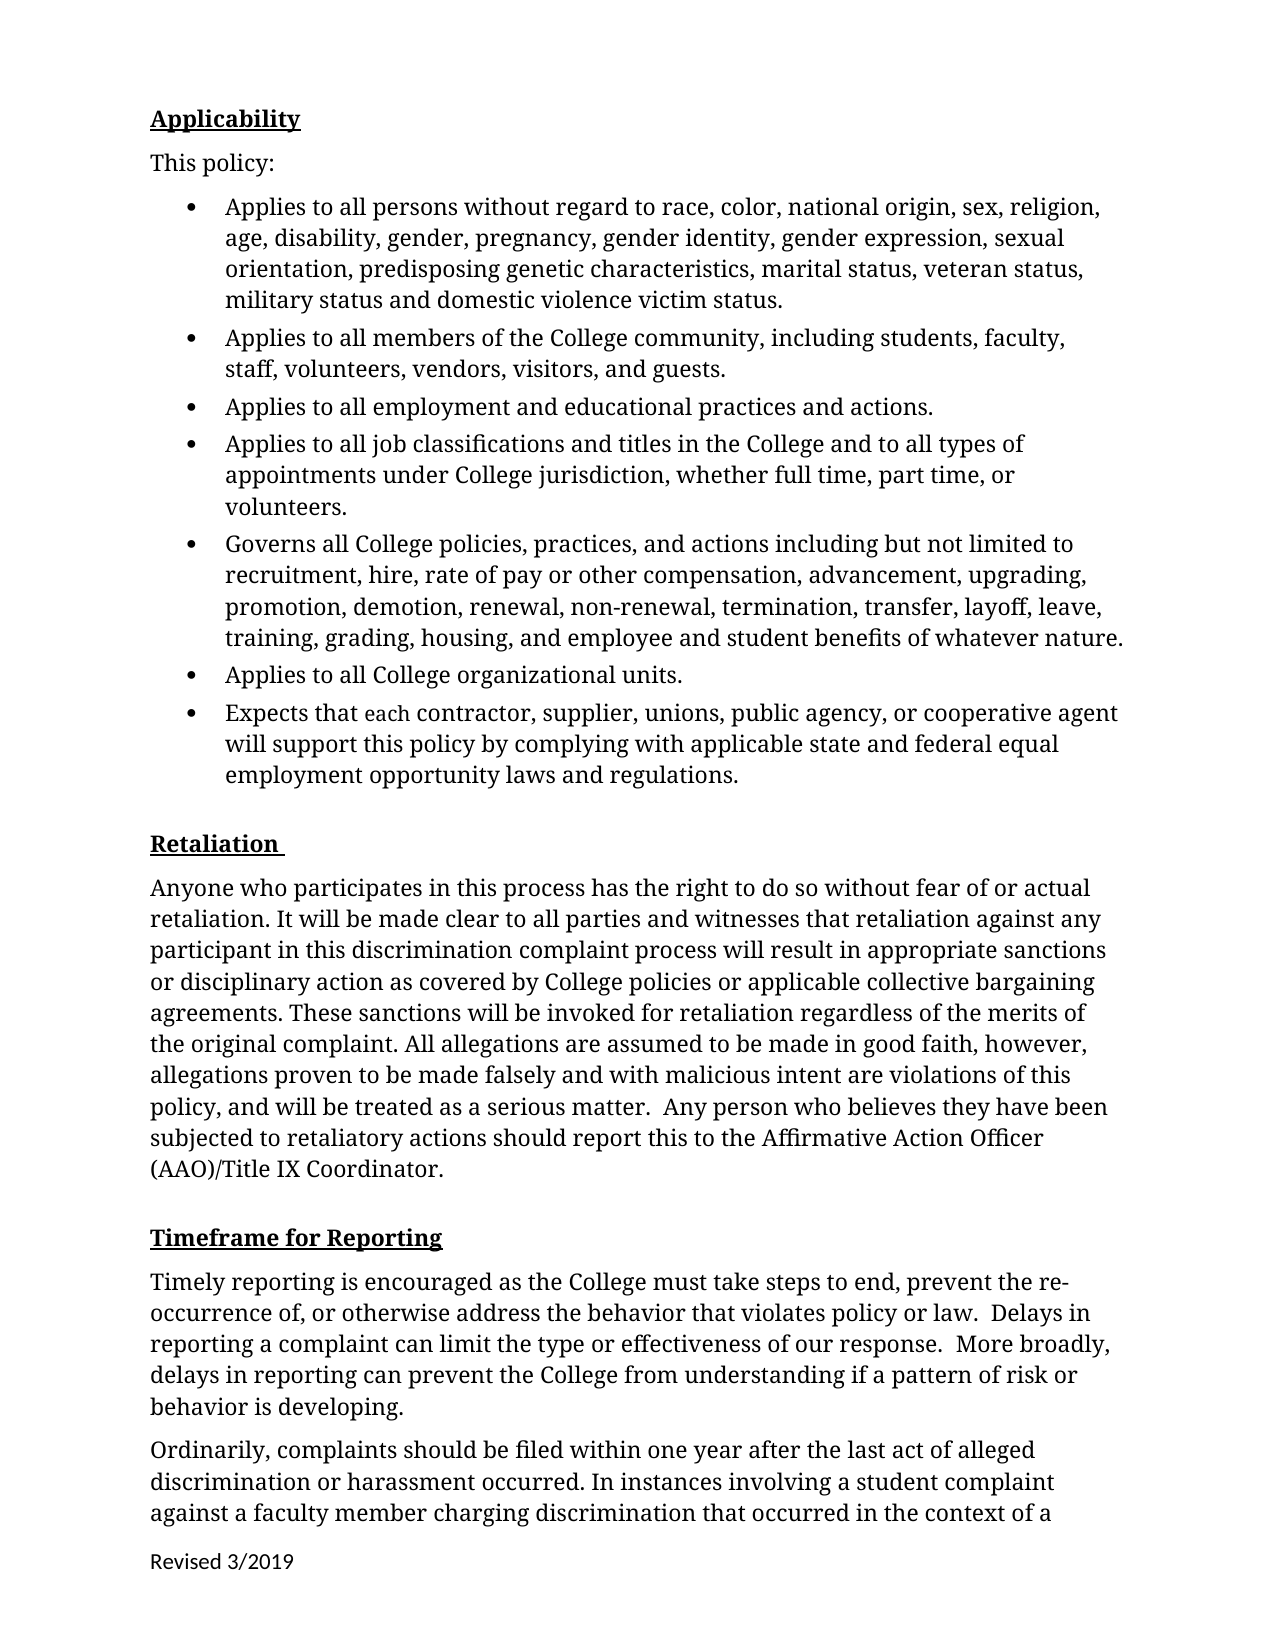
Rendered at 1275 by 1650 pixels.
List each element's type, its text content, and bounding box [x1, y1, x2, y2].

list Applies to all job classifications and titles in the College and to all types of appointments under College jurisdiction, whether full time, part time, or volunteers. [187, 428, 1125, 522]
list Applies to all employment and educational practices and actions. [187, 391, 1125, 422]
text Timely reporting is encouraged as the College must take steps to end, prevent the re-occurrence of, or otherwise address the behavior that violates policy or law. Delays in reporting a complaint can limit the type or effectiveness of our response. More broadly, delays in reporting can prevent the College from understanding if a pattern of risk or behavior is developing. [150, 1266, 1125, 1422]
list Applies to all persons without regard to race, color, national origin, sex, religion, age, disability, gender, pregnancy, gender identity, gender expression, sexual orientation, predisposing genetic characteristics, marital status, veteran status, military status and domestic violence victim status. [187, 191, 1125, 316]
text Retaliation [150, 828, 1125, 859]
text This policy: [150, 147, 1125, 178]
list Applies to all members of the College community, including students, faculty, staff, volunteers, vendors, visitors, and guests. [187, 322, 1125, 384]
list Expects that each contractor, supplier, unions, public agency, or cooperative agent will support this policy by complying with applicable state and federal equal employment opportunity laws and regulations. [187, 697, 1125, 791]
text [150, 1434, 1125, 1528]
list Governs all College policies, practices, and actions including but not limited to recruitment, hire, rate of pay or other compensation, advancement, upgrading, promotion, demotion, renewal, non-renewal, termination, transfer, layoff, leave, training, grading, housing, and employee and student benefits of whatever nature. [187, 528, 1125, 653]
text Anyone who participates in this process has the right to do so without fear of or actual retaliation. It will be made clear to all parties and witnesses that retaliation against any participant in this discrimination complaint process will result in appropriate sanctions or disciplinary action as covered by College policies or applicable collective bargaining agreements. These sanctions will be invoked for retaliation regardless of the merits of the original complaint. All allegations are assumed to be made in good faith, however, allegations proven to be made falsely and with malicious intent are violations of this policy, and will be treated as a serious matter. Any person who believes they have been subjected to retaliatory actions should report this to the Affirmative Action Officer (AAO)/Title IX Coordinator. [150, 872, 1125, 1184]
list Applies to all College organizational units. [187, 659, 1125, 691]
text Timeframe for Reporting [150, 1222, 1125, 1253]
text Applicability [150, 103, 1125, 134]
